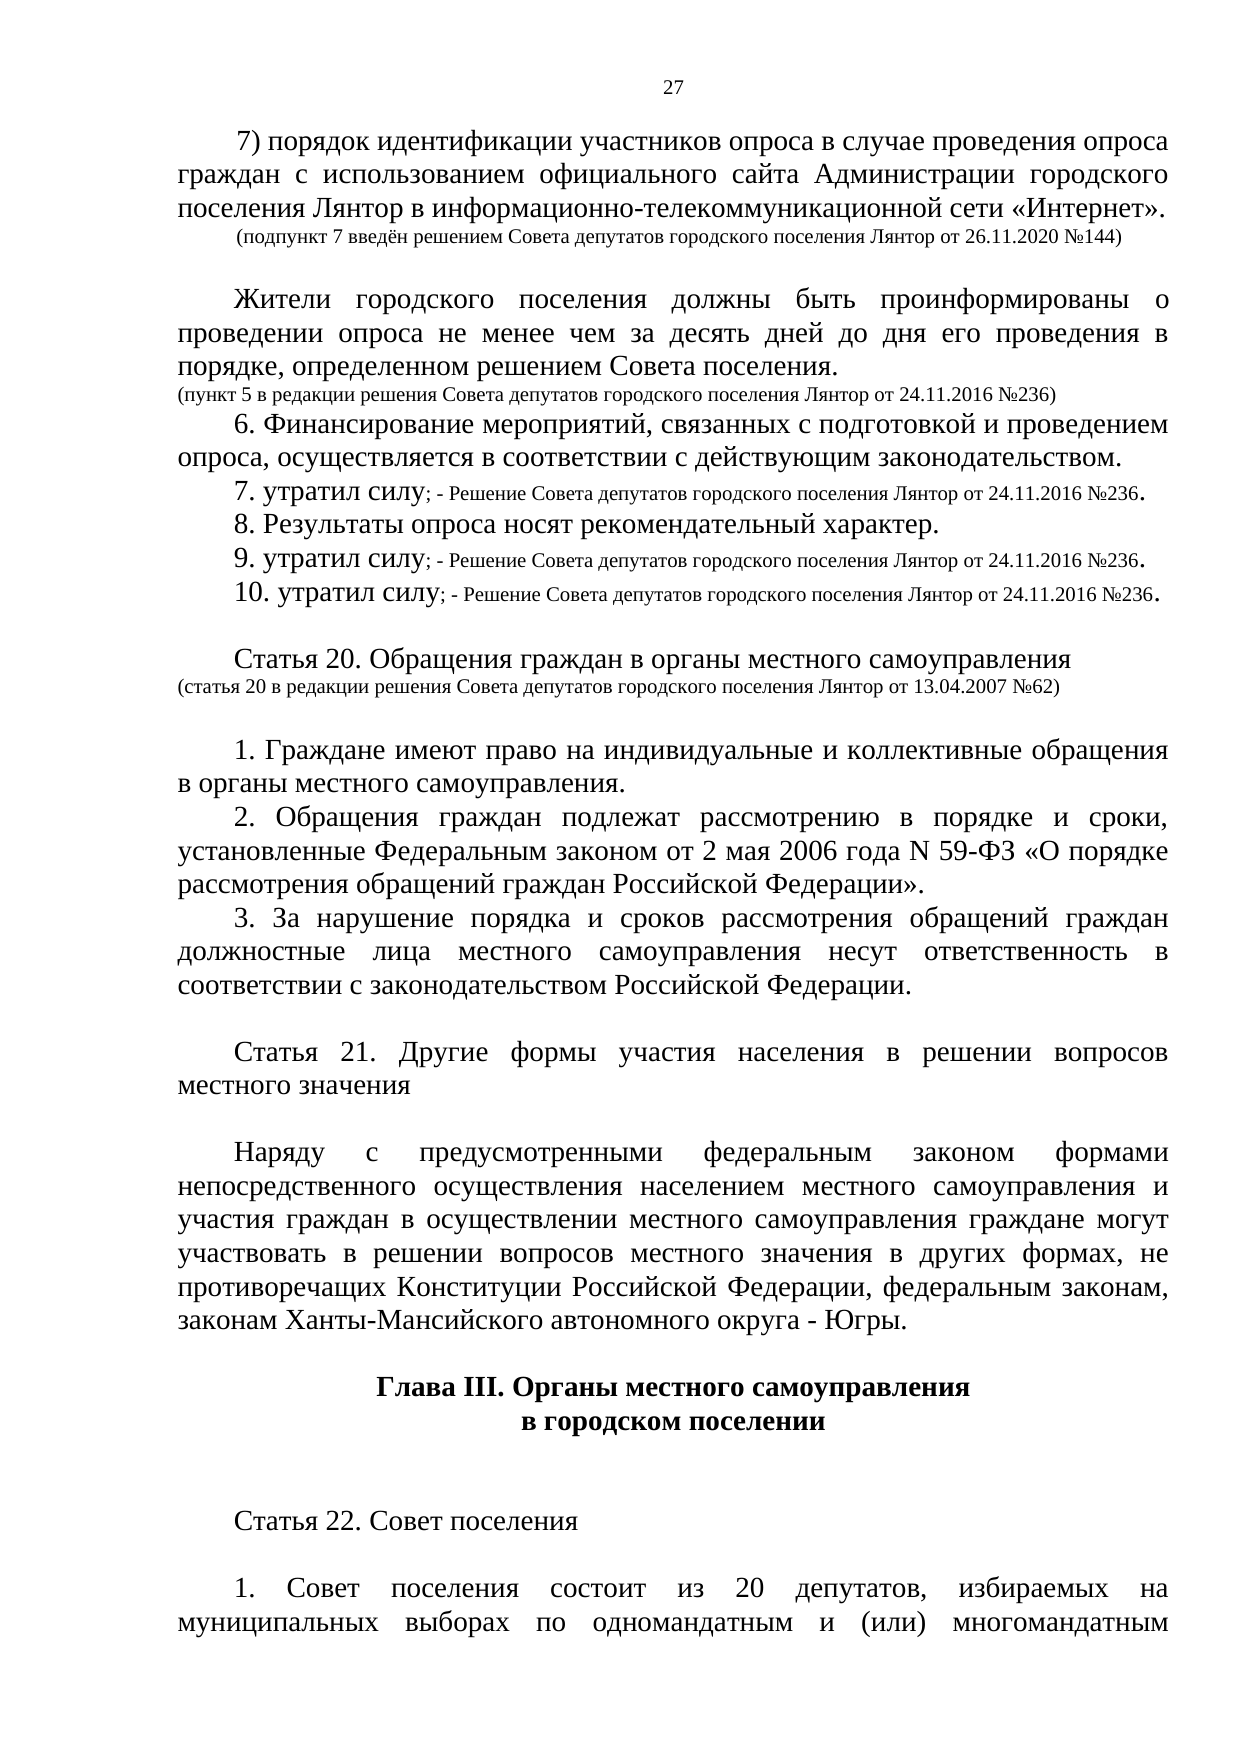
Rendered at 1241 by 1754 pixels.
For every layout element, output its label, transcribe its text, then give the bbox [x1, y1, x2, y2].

text 8. Результаты опроса носят рекомендательный характер. [177, 507, 1169, 540]
text 7. утратил силу; - Решение Совета депутатов городского поселения Лянтор от 24.11.2016 №236. [177, 473, 1169, 507]
text Статья 20. Обращения граждан в органы местного самоуправления [177, 641, 1169, 674]
text Жители городского поселения должны быть проинформированы о проведении опроса не менее чем за десять дней до дня его проведения в порядке, определенном решением Совета поселения. [177, 281, 1169, 382]
text Статья 22. Совет поселения [177, 1503, 1169, 1537]
text Наряду с предусмотренными федеральным законом формами непосредственного осуществления населением местного самоуправления и участия граждан в осуществлении местного самоуправления граждане могут участвовать в решении вопросов местного значения в других формах, не противоречащих Конституции Российской Федерации, федеральным законам, законам Ханты-Мансийского автономного округа - Югры. [177, 1134, 1169, 1336]
text (статья 20 в редакции решения Совета депутатов городского поселения Лянтор от 13.04.2007 №62) [177, 674, 1169, 698]
text 7) порядок идентификации участников опроса в случае проведения опроса граждан с использованием официального сайта Администрации городского поселения Лянтор в информационно-телекоммуникационной сети «Интернет». [177, 123, 1169, 224]
text 10. утратил силу; - Решение Совета депутатов городского поселения Лянтор от 24.11.2016 №236. [177, 574, 1169, 607]
text 2. Обращения граждан подлежат рассмотрению в порядке и сроки, установленные Федеральным законом от 2 мая 2006 года N 59-ФЗ «О порядке рассмотрения обращений граждан Российской Федерации». [177, 799, 1169, 900]
title в городском поселении [177, 1403, 1169, 1436]
text 1. Граждане имеют право на индивидуальные и коллективные обращения в органы местного самоуправления. [177, 732, 1169, 799]
text (пункт 5 в редакции решения Совета депутатов городского поселения Лянтор от 24.11.2016 №236) [177, 382, 1169, 406]
text 6. Финансирование мероприятий, связанных с подготовкой и проведением опроса, осуществляется в соответствии с действующим законодательством. [177, 406, 1169, 473]
text Статья 21. Другие формы участия населения в решении вопросов местного значения [177, 1034, 1169, 1101]
text 9. утратил силу; - Решение Совета депутатов городского поселения Лянтор от 24.11.2016 №236. [177, 540, 1169, 574]
title Глава III. Органы местного самоуправления [177, 1369, 1169, 1403]
text (подпункт 7 введён решением Совета депутатов городского поселения Лянтор от 26.11.2020 №144) [177, 224, 1169, 248]
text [177, 1571, 1169, 1638]
text 3. За нарушение порядка и сроков рассмотрения обращений граждан должностные лица местного самоуправления несут ответственность в соответствии с законодательством Российской Федерации. [177, 900, 1169, 1000]
